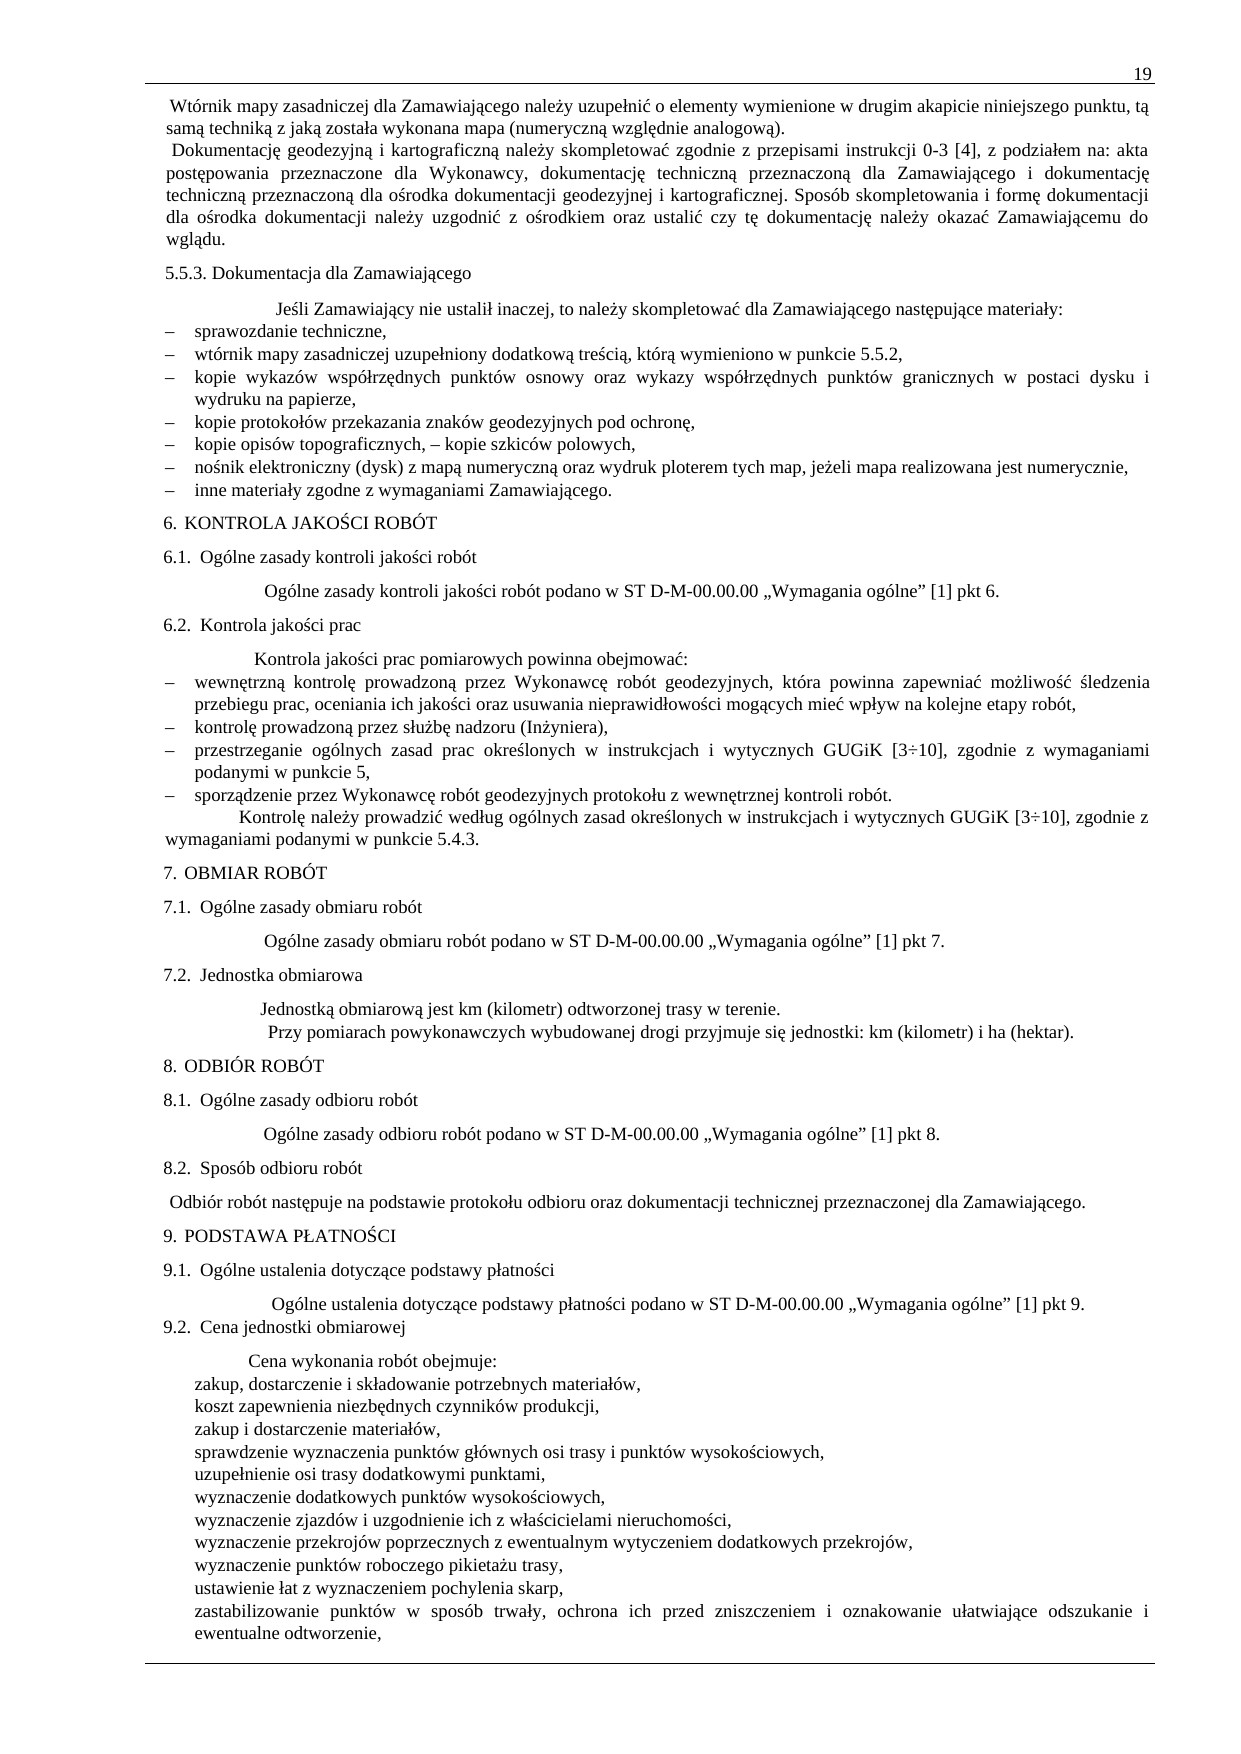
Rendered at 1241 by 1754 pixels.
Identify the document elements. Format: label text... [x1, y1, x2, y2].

list Ogólne zasady obmiaru robót [163, 896, 1152, 918]
text Cena wykonania robót obejmuje: [148, 1350, 1152, 1371]
list zastabilizowanie punktów w sposób trwały, ochrona ich przed zniszczeniem i oznakowanie ułatwiające odszukanie i ewentualne odtworzenie, [165, 1599, 1151, 1643]
text Ogólne zasady kontroli jakości robót podano w ST D-M-00.00.00 „Wymagania ogólne” [1] pkt 6. [148, 580, 1152, 602]
list zakup i dostarczenie materiałów, [165, 1418, 1151, 1439]
list kopie protokołów przekazania znaków geodezyjnych pod ochronę, [165, 411, 1151, 432]
list kopie opisów topograficznych, – kopie szkiców polowych, [165, 433, 1151, 455]
list kopie wykazów współrzędnych punktów osnowy oraz wykazy współrzędnych punktów granicznych w postaci dysku i wydruku na papierze, [165, 366, 1151, 409]
list przestrzeganie ogólnych zasad prac określonych w instrukcjach i wytycznych GUGiK [3÷10], zgodnie z wymaganiami podanymi w punkcie 5, [165, 738, 1151, 782]
list zakup, dostarczenie i składowanie potrzebnych materiałów, [165, 1372, 1151, 1394]
list ustawienie łat z wyznaczeniem pochylenia skarp, [165, 1577, 1151, 1598]
text Przy pomiarach powykonawczych wybudowanej drogi przyjmuje się jednostki: km (kilometr) i ha (hektar). [148, 1021, 1152, 1042]
list uzupełnienie osi trasy dodatkowymi punktami, [165, 1463, 1151, 1485]
text Odbiór robót następuje na podstawie protokołu odbioru oraz dokumentacji technicznej przeznaczonej dla Zamawiającego. [165, 1191, 1151, 1212]
text Wtórnik mapy zasadniczej dla Zamawiającego należy uzupełnić o elementy wymienione w drugim akapicie niniejszego punktu, tą samą techniką z jaką została wykonana mapa (numeryczną względnie analogową). [165, 94, 1151, 138]
list Kontrola jakości prac [163, 614, 1152, 636]
list sporządzenie przez Wykonawcę robót geodezyjnych protokołu z wewnętrznej kontroli robót. [165, 783, 1151, 805]
list nośnik elektroniczny (dysk) z mapą numeryczną oraz wydruk ploterem tych map, jeżeli mapa realizowana jest numerycznie, [165, 456, 1151, 478]
list wewnętrzną kontrolę prowadzoną przez Wykonawcę robót geodezyjnych, która powinna zapewniać możliwość śledzenia przebiegu prac, oceniania ich jakości oraz usuwania nieprawidłowości mogących mieć wpływ na kolejne etapy robót, [165, 671, 1151, 715]
list kontrolę prowadzoną przez służbę nadzoru (Inżyniera), [165, 716, 1151, 737]
text 5.5.3. Dokumentacja dla Zamawiającego [165, 262, 1151, 283]
text Ogólne zasady obmiaru robót podano w ST D-M-00.00.00 „Wymagania ogólne” [1] pkt 7. [148, 930, 1152, 952]
list Ogólne zasady odbioru robót [163, 1089, 1152, 1110]
list sprawozdanie techniczne, [165, 320, 1151, 342]
text Ogólne zasady odbioru robót podano w ST D-M-00.00.00 „Wymagania ogólne” [1] pkt 8. [148, 1123, 1152, 1144]
text Jednostką obmiarową jest km (kilometr) odtworzonej trasy w terenie. [148, 998, 1152, 1020]
list Sposób odbioru robót [163, 1157, 1152, 1178]
list Ogólne ustalenia dotyczące podstawy płatności [163, 1259, 1152, 1280]
list koszt zapewnienia niezbędnych czynników produkcji, [165, 1395, 1151, 1417]
list ODBIÓR ROBÓT [163, 1055, 1152, 1076]
list KONTROLA JAKOŚCI ROBÓT [163, 512, 1152, 533]
list Cena jednostki obmiarowej [163, 1316, 1152, 1337]
list wyznaczenie przekrojów poprzecznych z ewentualnym wytyczeniem dodatkowych przekrojów, [165, 1531, 1151, 1553]
list PODSTAWA PŁATNOŚCI [163, 1224, 1152, 1246]
list sprawdzenie wyznaczenia punktów głównych osi trasy i punktów wysokościowych, [165, 1441, 1151, 1462]
text Jeśli Zamawiający nie ustalił inaczej, to należy skompletować dla Zamawiającego następujące materiały: [148, 298, 1152, 319]
text Ogólne ustalenia dotyczące podstawy płatności podano w ST D-M-00.00.00 „Wymagania ogólne” [1] pkt 9. [148, 1293, 1152, 1314]
list OBMIAR ROBÓT [163, 862, 1152, 883]
list Ogólne zasady kontroli jakości robót [163, 546, 1152, 568]
list wyznaczenie zjazdów i uzgodnienie ich z właścicielami nieruchomości, [165, 1509, 1151, 1530]
text Dokumentację geodezyjną i kartograficzną należy skompletować zgodnie z przepisami instrukcji 0-3 [4], z podziałem na: akta postępowania przeznaczone dla Wykonawcy, dokumentację techniczną przeznaczoną dla Zamawiającego i dokumentację techniczną przeznaczoną dla ośrodka dokumentacji geodezyjnej i kartograficznej. Sposób skompletowania i formę dokumentacji dla ośrodka dokumentacji należy uzgodnić z ośrodkiem oraz ustalić czy tę dokumentację należy okazać Zamawiającemu do wglądu. [165, 139, 1151, 250]
list wtórnik mapy zasadniczej uzupełniony dodatkową treścią, którą wymieniono w punkcie 5.5.2, [165, 343, 1151, 364]
text Kontrolę należy prowadzić według ogólnych zasad określonych w instrukcjach i wytycznych GUGiK [3÷10], zgodnie z wymaganiami podanymi w punkcie 5.4.3. [165, 806, 1151, 850]
list wyznaczenie dodatkowych punktów wysokościowych, [165, 1486, 1151, 1508]
list wyznaczenie punktów roboczego pikietażu trasy, [165, 1554, 1151, 1576]
list inne materiały zgodne z wymaganiami Zamawiającego. [165, 479, 1151, 500]
list Jednostka obmiarowa [163, 964, 1152, 986]
text Kontrola jakości prac pomiarowych powinna obejmować: [148, 648, 1152, 670]
